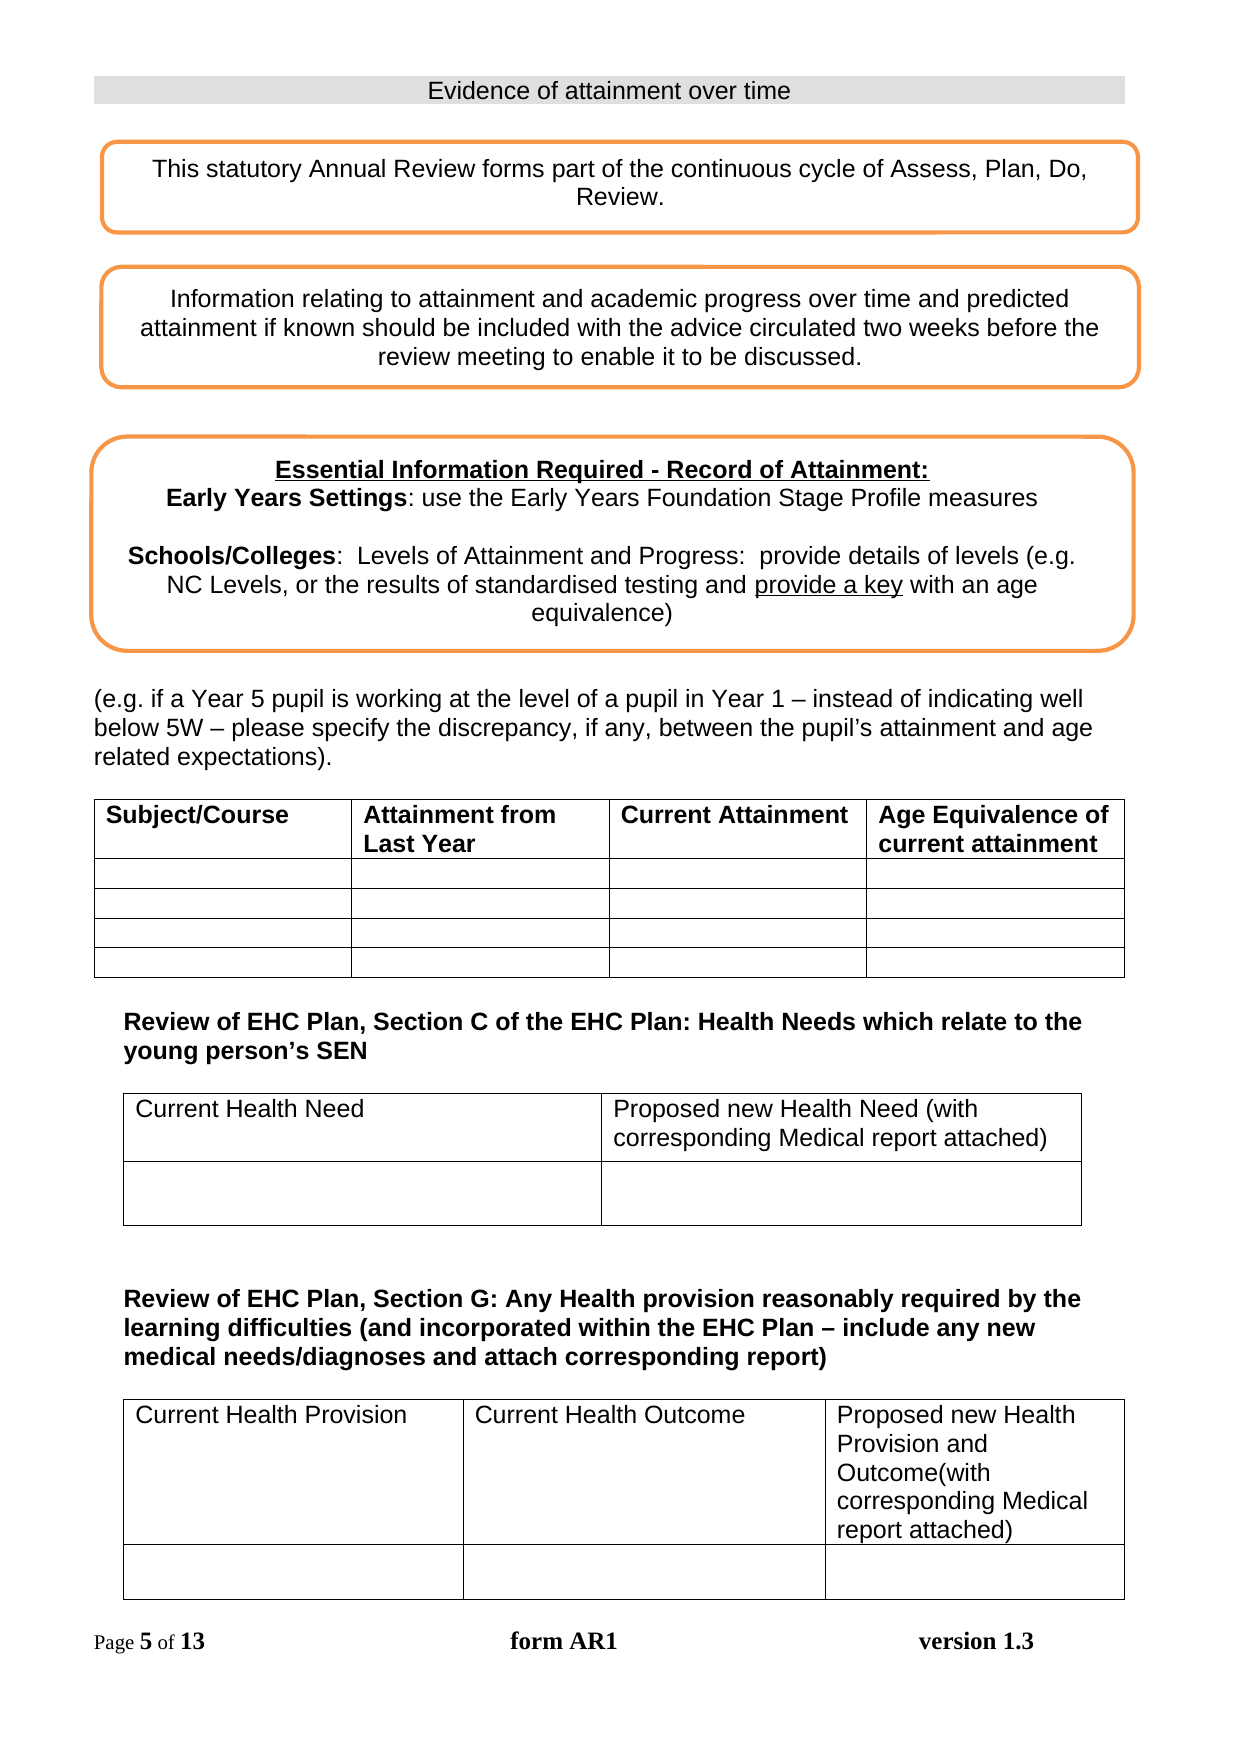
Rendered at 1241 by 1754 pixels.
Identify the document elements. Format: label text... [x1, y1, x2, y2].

table_cell [95, 859, 351, 888]
table_cell [95, 919, 351, 947]
table_cell [867, 889, 1124, 917]
table_cell [124, 1545, 463, 1599]
table_cell [867, 948, 1124, 977]
table_cell [826, 1545, 1124, 1599]
table_header Subject/Course [95, 800, 351, 858]
table_header Current Attainment [610, 800, 866, 858]
table_cell [352, 889, 609, 917]
table_cell [95, 948, 351, 977]
table_cell [867, 859, 1124, 888]
table_header Proposed new Health Provision and Outcome(with corresponding Medical report attached) [826, 1400, 1124, 1544]
table_cell [610, 859, 866, 888]
table_cell [602, 1162, 1081, 1225]
table_cell [352, 948, 609, 977]
table_cell [124, 1162, 601, 1225]
table_cell [610, 889, 866, 917]
table_header Current Health Provision [124, 1400, 463, 1544]
table_cell [352, 919, 609, 947]
table_header Current Health Need [124, 1094, 601, 1161]
table_header Age Equivalence of current attainment [867, 800, 1124, 858]
text (e.g. if a Year 5 pupil is working at the level of a pupil in Year 1 – instead of indicating well below 5W – please specify the discrepancy, if any, between the pupil’s attainment and age related expectations). [94, 684, 1125, 771]
table_header Current Health Outcome [464, 1400, 825, 1544]
text Review of EHC Plan, Section C of the EHC Plan: Health Needs which relate to the young person’s SEN [123, 1007, 1125, 1064]
table_cell [95, 889, 351, 917]
table_cell [610, 919, 866, 947]
table_header Evidence of attainment over time [94, 76, 1125, 104]
table_cell [352, 859, 609, 888]
table_cell [867, 919, 1124, 947]
text Review of EHC Plan, Section G: Any Health provision reasonably required by the learning difficulties (and incorporated within the EHC Plan – include any new medical needs/diagnoses and attach corresponding report) [123, 1284, 1125, 1370]
table_header Proposed new Health Need (with corresponding Medical report attached) [602, 1094, 1081, 1161]
table_cell [464, 1545, 825, 1599]
table_header Attainment from Last Year [352, 800, 609, 858]
table_cell [610, 948, 866, 977]
